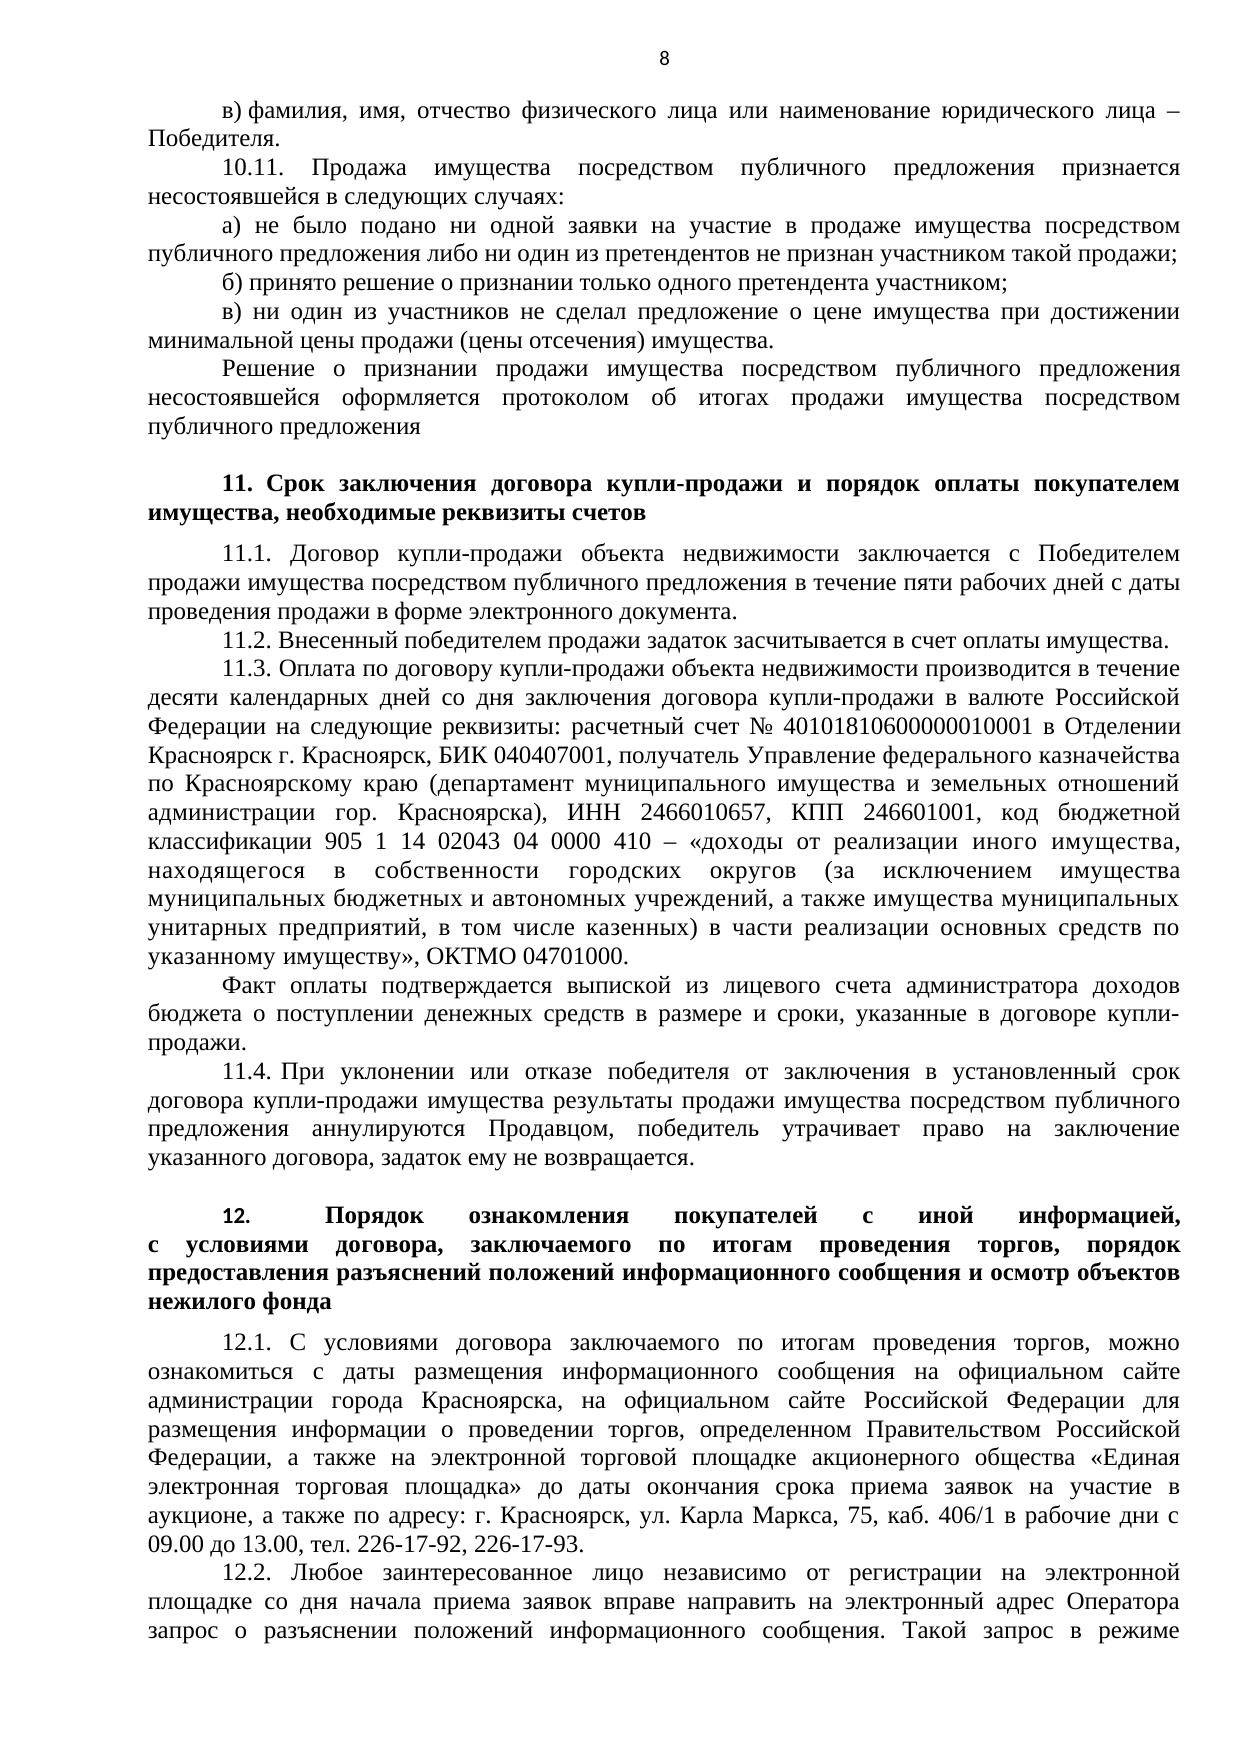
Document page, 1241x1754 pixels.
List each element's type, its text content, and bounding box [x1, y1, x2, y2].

text Факт оплаты подтверждается выпиской из лицевого счета администратора доходов бюджета о поступлении денежных средств в размере и сроки, указанные в договоре купли-продажи. [148, 970, 1181, 1056]
text Решение о признании продажи имущества посредством публичного предложения несостоявшейся оформляется протоколом об итогах продажи имущества посредством публичного предложения [148, 353, 1181, 440]
text 11.3. Оплата по договору купли-продажи объекта недвижимости производится в течение десяти календарных дней со дня заключения договора купли-продажи в валюте Российской Федерации на следующие реквизиты: расчетный счет № 40101810600000010001 в Отделении Красноярск г. Красноярск, БИК 040407001, получатель Управление федерального казначейства по Красноярскому краю (департамент муниципального имущества и земельных отношений администрации гор. Красноярска), ИНН 2466010657, КПП 246601001, код бюджетной классификации 905 1 14 02043 04 0000 410 – «доходы от реализации иного имущества, находящегося в собственности городских округов (за исключением имущества муниципальных бюджетных и автономных учреждений, а также имущества муниципальных унитарных предприятий, в том числе казенных) в части реализации основных средств по указанному имуществу», ОКТМО 04701000. [148, 653, 1181, 970]
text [148, 1557, 1181, 1644]
list При уклонении или отказе победителя от заключения в установленный срок договора купли-продажи имущества результаты продажи имущества посредством публичного предложения аннулируются Продавцом, победитель утрачивает право на заключение указанного договора, задаток ему не возвращается. [148, 1056, 1181, 1171]
text 12.1. С условиями договора заключаемого по итогам проведения торгов, можно ознакомиться с даты размещения информационного сообщения на официальном сайте администрации города Красноярска, на официальном сайте Российской Федерации для размещения информации о проведении торгов, определенном Правительством Российской Федерации, а также на электронной торговой площадке акционерного общества «Единая электронная торговая площадка» до даты окончания срока приема заявок на участие в аукционе, а также по адресу: г. Красноярск, ул. Карла Маркса, 75, каб. 406/1 в рабочие дни с 09.00 до 13.00, тел. 226-17-92, 226-17-93. [148, 1327, 1181, 1557]
text б) принято решение о признании только одного претендента участником; [148, 267, 1181, 296]
text 10.11. Продажа имущества посредством публичного предложения признается несостоявшейся в следующих случаях: [148, 152, 1181, 210]
text в) ни один из участников не сделал предложение о цене имущества при достижении минимальной цены продажи (цены отсечения) имущества. [148, 296, 1181, 353]
list Срок заключения договора купли-продажи и порядок оплаты покупателем имущества, необходимые реквизиты счетов [148, 468, 1181, 526]
text 11.1. Договор купли-продажи объекта недвижимости заключается с Победителем продажи имущества посредством публичного предложения в течение пяти рабочих дней с даты проведения продажи в форме электронного документа. [148, 538, 1181, 625]
list Порядок ознакомления покупателей с иной информацией, с условиями договора, заключаемого по итогам проведения торгов, порядок предоставления разъяснений положений информационного сообщения и осмотр объектов нежилого фонда [148, 1200, 1181, 1315]
text 11.2. Внесенный победителем продажи задаток засчитывается в счет оплаты имущества. [148, 625, 1181, 653]
text а) не было подано ни одной заявки на участие в продаже имущества посредством публичного предложения либо ни один из претендентов не признан участником такой продажи; [148, 210, 1181, 267]
text в) фамилия, имя, отчество физического лица или наименование юридического лица – Победителя. [148, 95, 1181, 152]
